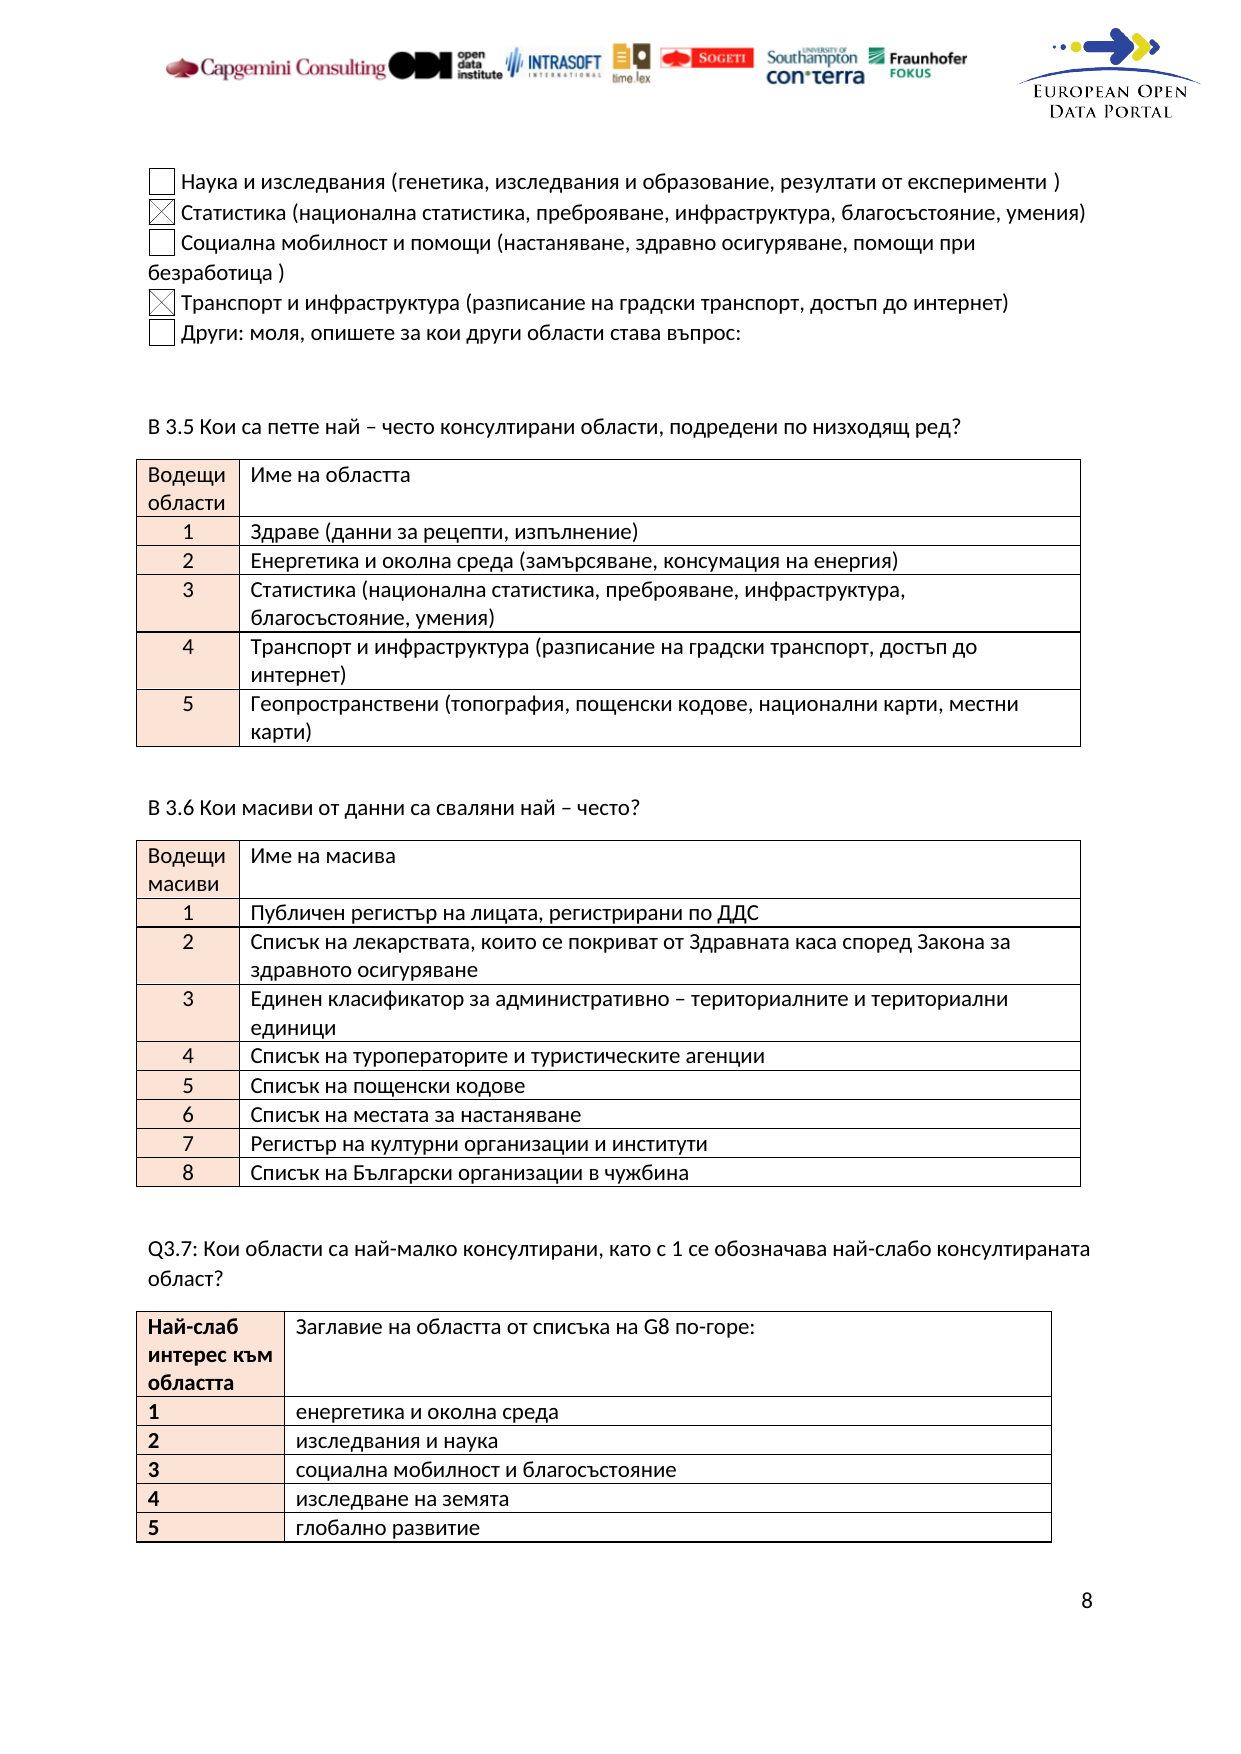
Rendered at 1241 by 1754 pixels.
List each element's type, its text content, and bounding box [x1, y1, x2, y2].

table_cell Единен класификатор за административно – териториалните и териториални единици [240, 985, 1080, 1041]
table_cell 3 [137, 985, 239, 1041]
table_header Име на масива [240, 841, 1080, 897]
picture [162, 39, 969, 88]
table_cell 2 [137, 928, 239, 983]
table_cell 6 [137, 1100, 239, 1128]
table_header Име на областта [240, 460, 1080, 516]
table_cell 4 [137, 1484, 284, 1512]
table_cell 1 [137, 1397, 284, 1425]
table_cell Енергетика и околна среда (замърсяване, консумация на енергия) [240, 546, 1080, 574]
table_cell изследване на земята [285, 1484, 1051, 1512]
table_cell Публичен регистър на лицата, регистрирани по ДДС [240, 899, 1080, 926]
table_cell 2 [137, 546, 239, 574]
table_cell социална мобилност и благосъстояние [285, 1455, 1051, 1483]
table_cell 7 [137, 1129, 239, 1157]
table_cell Транспорт и инфраструктура (разписание на градски транспорт, достъп до интернет) [240, 633, 1080, 688]
table_cell 1 [137, 517, 239, 545]
table_cell 5 [137, 1513, 284, 1541]
table_cell Здраве (данни за рецепти, изпълнение) [240, 517, 1080, 545]
text В 3.6 Кои масиви от данни са сваляни най – често? [148, 793, 1093, 821]
table_cell 3 [137, 1455, 284, 1483]
table_cell 4 [137, 633, 239, 688]
text Q3.7: Кои области са най-малко консултирани, като с 1 се обозначава най-слабо консултираната област? [148, 1234, 1093, 1292]
table_cell 2 [137, 1426, 284, 1454]
table_header Заглавие на областта от списъка на G8 по-горе: [285, 1312, 1051, 1396]
table_cell 5 [137, 1071, 239, 1099]
table_cell 1 [137, 899, 239, 926]
table_header Водещи области [137, 460, 239, 516]
table_cell Списък на Български организации в чужбина [240, 1158, 1080, 1186]
table_cell 3 [137, 575, 239, 631]
picture [1017, 28, 1202, 122]
table_cell изследвания и наука [285, 1426, 1051, 1454]
table_cell Геопространствени (топография, пощенски кодове, национални карти, местни карти) [240, 690, 1080, 746]
table_cell 5 [137, 690, 239, 746]
table_cell 4 [137, 1042, 239, 1070]
table_cell Списък на местата за настаняване [240, 1100, 1080, 1128]
table_cell 8 [137, 1158, 239, 1186]
table_cell Списък на туроператорите и туристическите агенции [240, 1042, 1080, 1070]
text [148, 167, 1093, 346]
table_cell Списък на пощенски кодове [240, 1071, 1080, 1099]
table_cell Списък на лекарствата, които се покриват от Здравната каса според Закона за здравното осигуряване [240, 928, 1080, 983]
table_cell Статистика (национална статистика, преброяване, инфраструктура, благосъстояние, умения) [240, 575, 1080, 631]
table_header Най-слаб интерес към областта [137, 1312, 284, 1396]
table_header Водещи масиви [137, 841, 239, 897]
table_cell Регистър на културни организации и институти [240, 1129, 1080, 1157]
text В 3.5 Кои са петте най – често консултирани области, подредени по низходящ ред? [148, 412, 1093, 440]
table_cell енергетика и околна среда [285, 1397, 1051, 1425]
table_cell глобално развитие [285, 1513, 1051, 1541]
